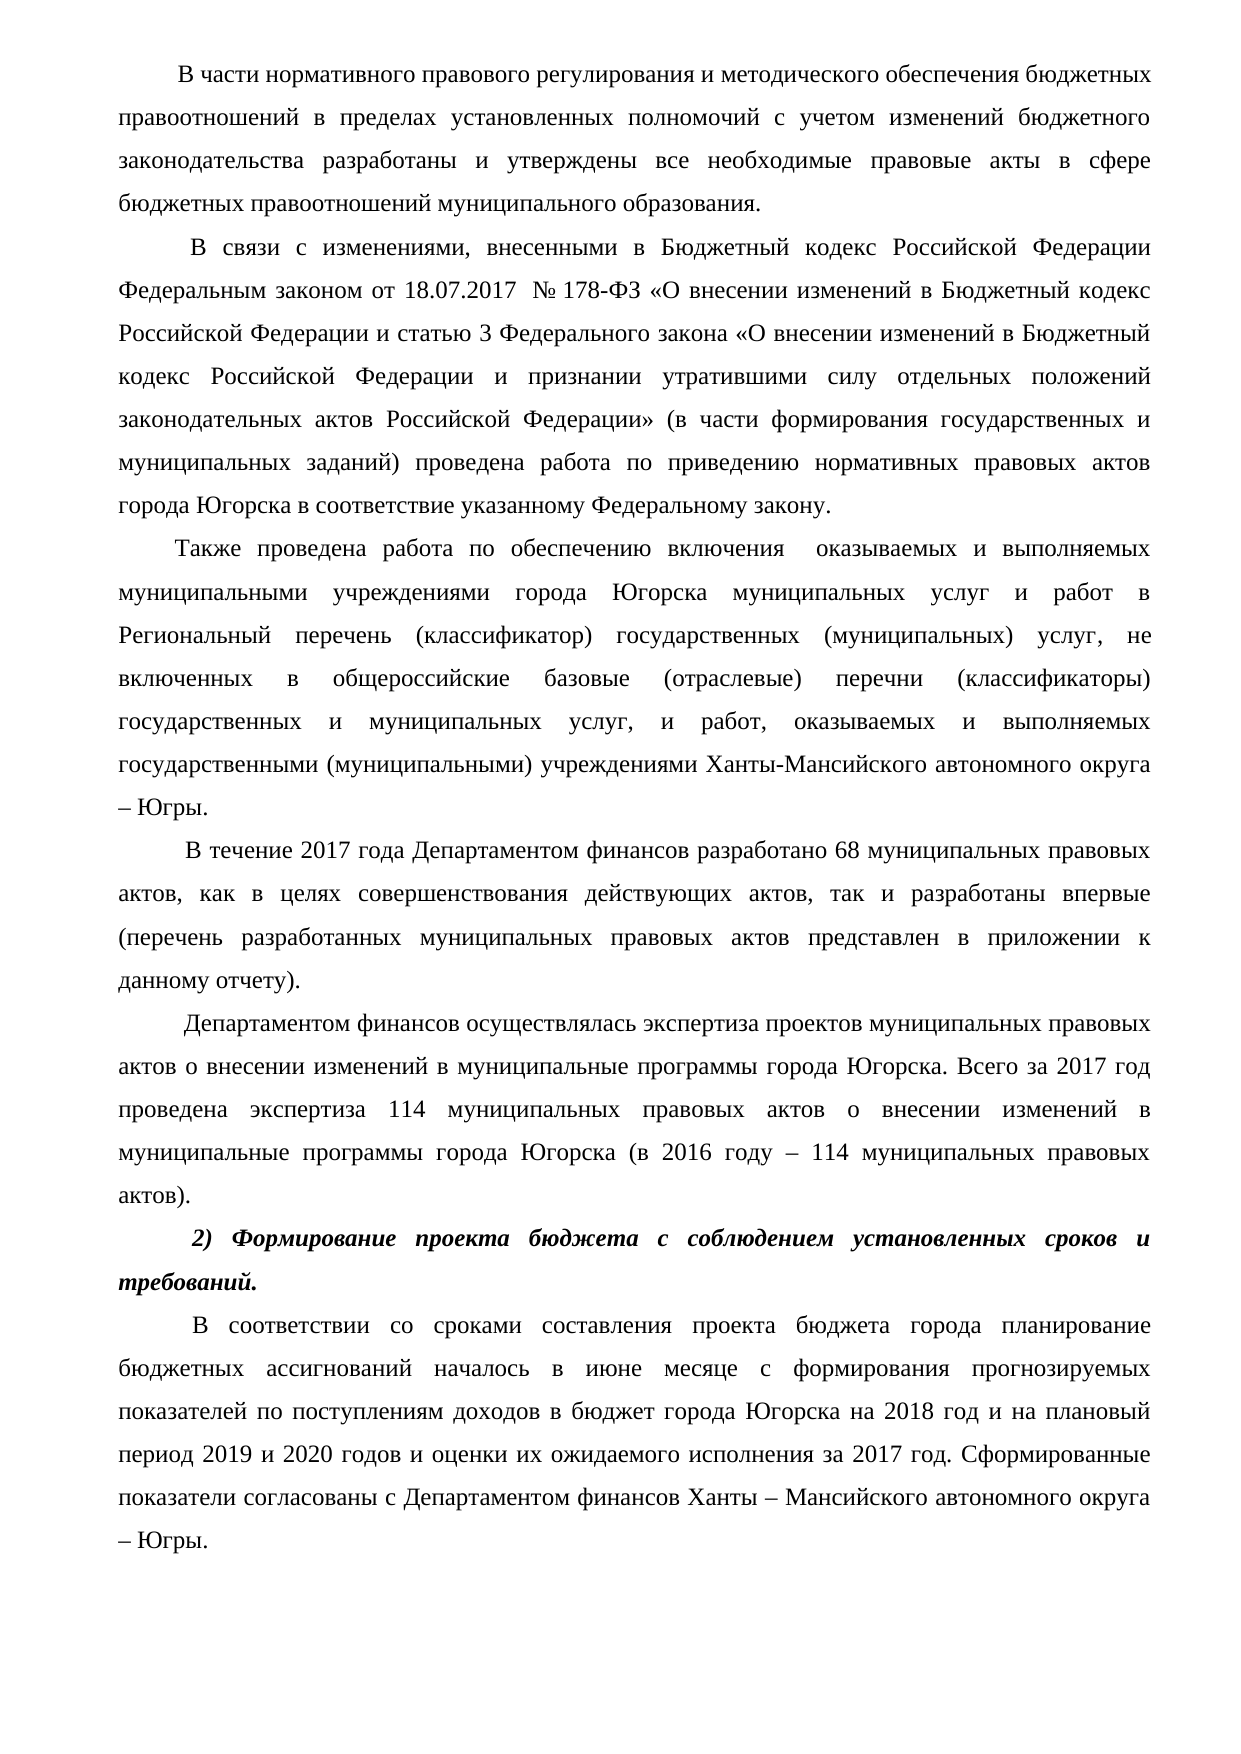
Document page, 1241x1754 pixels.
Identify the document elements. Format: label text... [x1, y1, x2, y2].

text Также проведена работа по обеспечению включения оказываемых и выполняемых муниципальными учреждениями города Югорска муниципальных услуг и работ в Региональный перечень (классификатор) государственных (муниципальных) услуг, не включенных в общероссийские базовые (отраслевые) перечни (классификаторы) государственных и муниципальных услуг, и работ, оказываемых и выполняемых государственными (муниципальными) учреждениями Ханты-Мансийского автономного округа – Югры. [118, 533, 1152, 821]
text 2) Формирование проекта бюджета с соблюдением установленных сроков и требований. [118, 1223, 1152, 1295]
text Департаментом финансов осуществлялась экспертиза проектов муниципальных правовых актов о внесении изменений в муниципальные программы города Югорска. Всего за 2017 год проведена экспертиза 114 муниципальных правовых актов о внесении изменений в муниципальные программы города Югорска (в 2016 году – 114 муниципальных правовых актов). [118, 1008, 1152, 1209]
text В соответствии со сроками составления проекта бюджета города планирование бюджетных ассигнований началось в июне месяце с формирования прогнозируемых показателей по поступлениям доходов в бюджет города Югорска на 2018 год и на плановый период 2019 и 2020 годов и оценки их ожидаемого исполнения за 2017 год. Сформированные показатели согласованы с Департаментом финансов Ханты – Мансийского автономного округа – Югры. [118, 1310, 1152, 1554]
text В части нормативного правового регулирования и методического обеспечения бюджетных правоотношений в пределах установленных полномочий с учетом изменений бюджетного законодательства разработаны и утверждены все необходимые правовые акты в сфере бюджетных правоотношений муниципального образования. [118, 59, 1152, 217]
text В связи с изменениями, внесенными в Бюджетный кодекс Российской Федерации Федеральным законом от 18.07.2017 № 178-ФЗ «О внесении изменений в Бюджетный кодекс Российской Федерации и статью 3 Федерального закона «О внесении изменений в Бюджетный кодекс Российской Федерации и признании утратившими силу отдельных положений законодательных актов Российской Федерации» (в части формирования государственных и муниципальных заданий) проведена работа по приведению нормативных правовых актов города Югорска в соответствие указанному Федеральному закону. [118, 232, 1152, 519]
text В течение 2017 года Департаментом финансов разработано 68 муниципальных правовых актов, как в целях совершенствования действующих актов, так и разработаны впервые (перечень разработанных муниципальных правовых актов представлен в приложении к данному отчету). [118, 835, 1152, 993]
